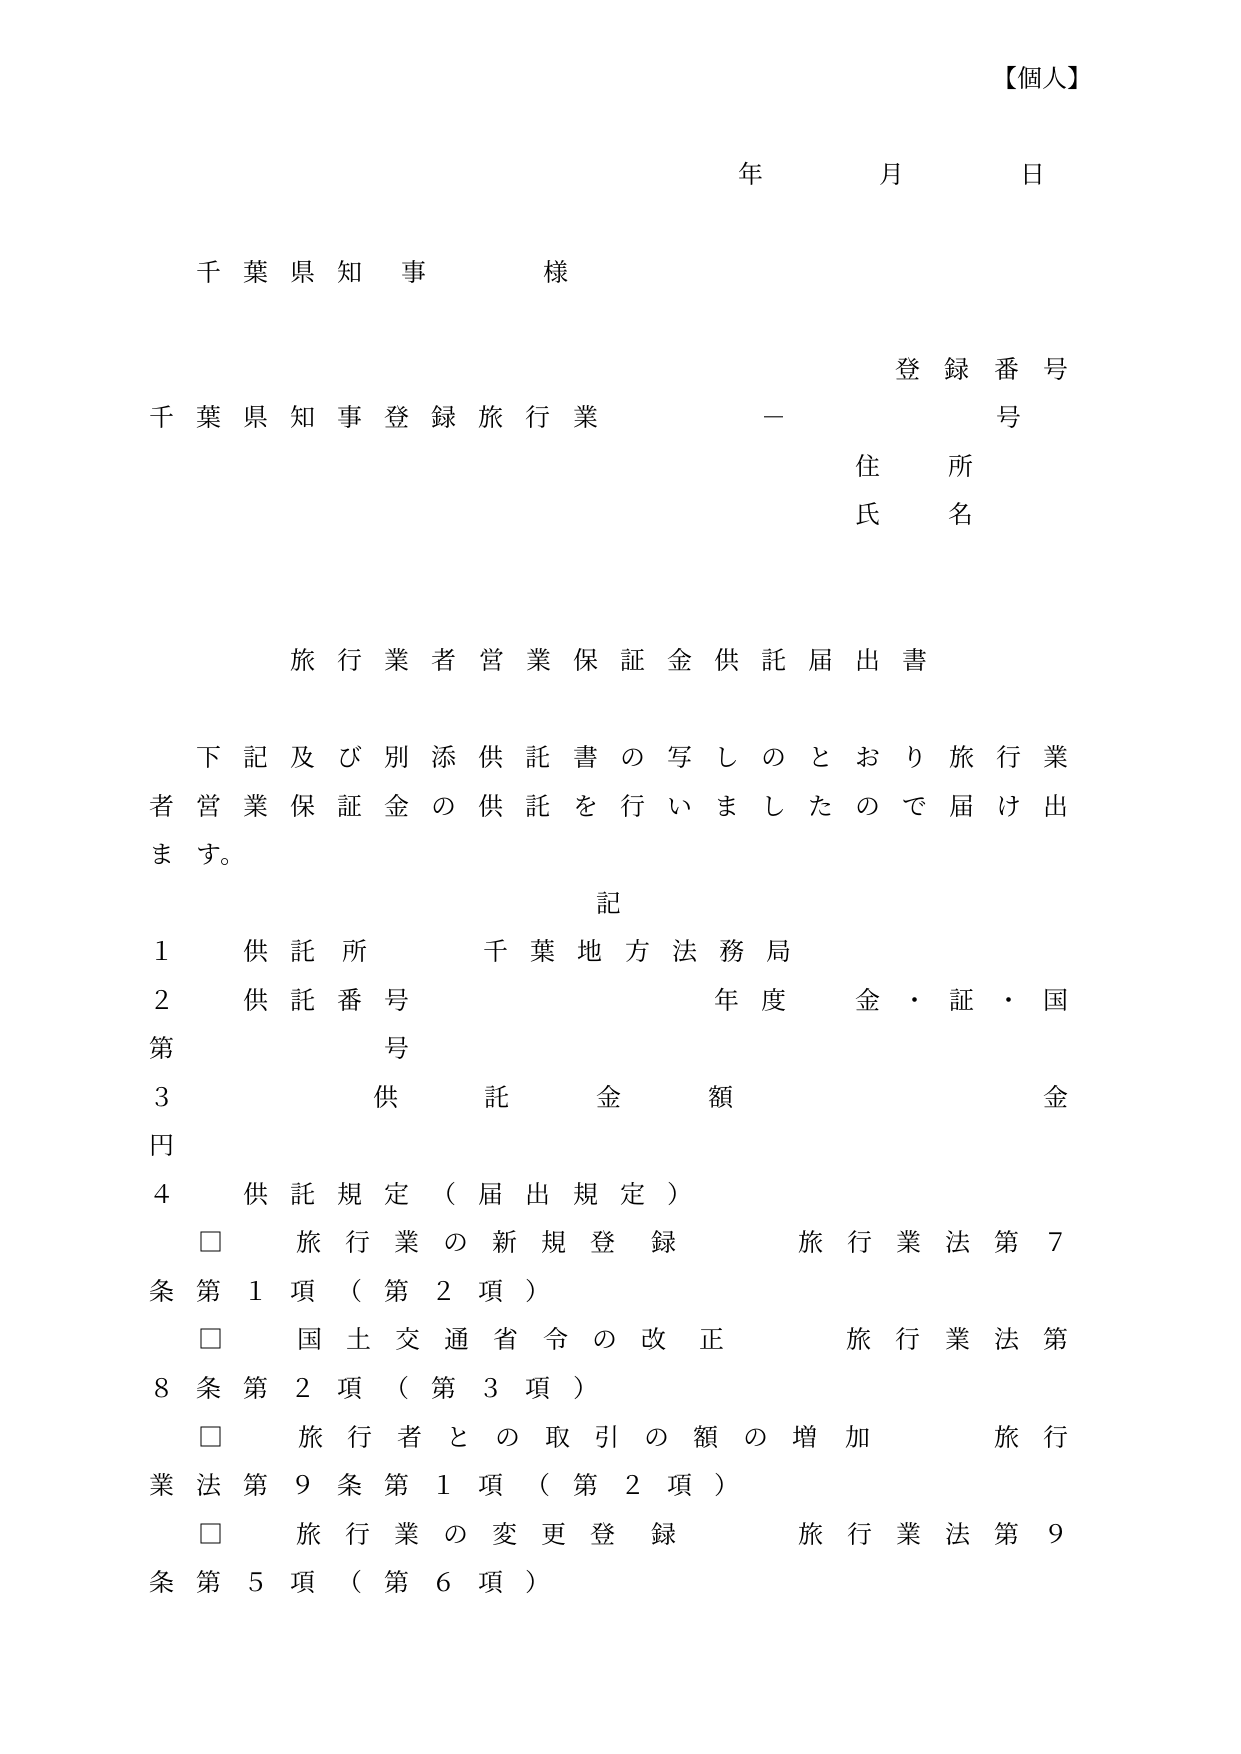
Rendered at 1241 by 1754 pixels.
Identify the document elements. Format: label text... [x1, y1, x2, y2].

text 年 月 日 [149, 149, 1067, 197]
text 氏名 [149, 489, 1091, 537]
text 旅行業者営業保証金供託届出書 [149, 634, 1091, 683]
text 登録番号 千葉県知事登録旅行業 － 号 [149, 343, 1091, 440]
text １ 供託所 千葉地方法務局 [149, 926, 1091, 974]
text 住所 [149, 440, 1091, 489]
text □ 旅行業の変更登録 旅行業法第９条第５項（第６項） [149, 1508, 1091, 1605]
text ４ 供託規定（届出規定） [149, 1168, 1091, 1217]
text ３ 供託金額 金 円 [149, 1071, 1091, 1168]
text □ 旅行業の新規登録 旅行業法第７条第１項（第２項） [149, 1217, 1091, 1314]
text □ 国土交通省令の改正 旅行業法第８条第２項（第３項） [149, 1314, 1091, 1411]
text 記 [149, 877, 1091, 926]
text ２ 供託番号 年度 金・証・国 第 号 [149, 974, 1091, 1071]
text 下記及び別添供託書の写しのとおり旅行業者営業保証金の供託を行いましたので届け出ます。 [149, 731, 1091, 877]
text 千葉県知事 様 [173, 246, 1091, 294]
text □ 旅行者との取引の額の増加 旅行業法第９条第１項（第２項） [149, 1411, 1091, 1508]
